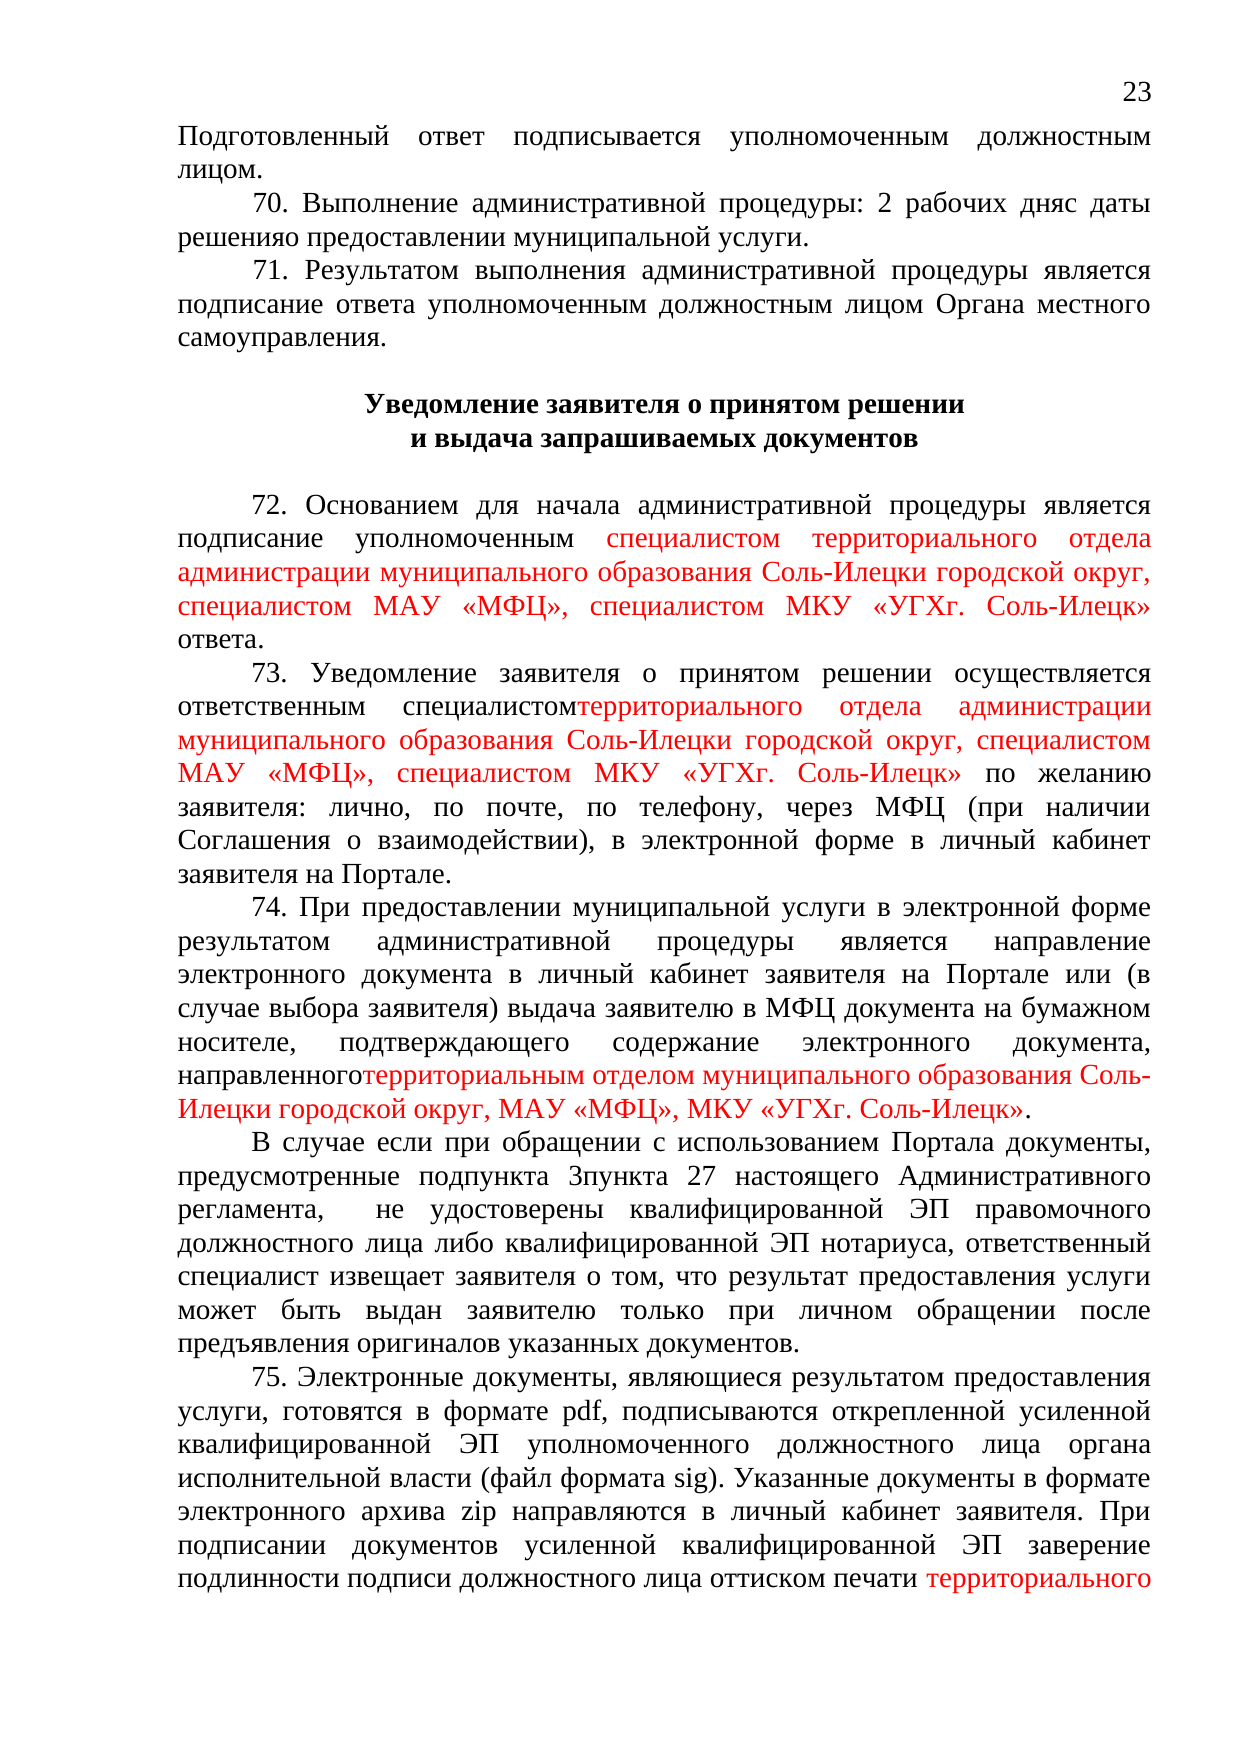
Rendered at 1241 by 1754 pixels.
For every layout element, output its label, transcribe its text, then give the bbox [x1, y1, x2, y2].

text 73. Уведомление заявителя о принятом решении осуществляется ответственным специалистомтерриториального отдела администрации муниципального образования Соль-Илецки городской округ, специалистом МАУ «МФЦ», специалистом МКУ «УГХг. Соль-Илецк» по желанию заявителя: лично, по почте, по телефону, через МФЦ (при наличии Соглашения о взаимодействии), в электронной форме в личный кабинет заявителя на Портале. [177, 655, 1152, 889]
text и выдача запрашиваемых документов [177, 420, 1152, 453]
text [177, 1359, 1152, 1594]
text 71. Результатом выполнения административной процедуры является подписание ответа уполномоченным должностным лицом Органа местного самоуправления. [177, 252, 1152, 353]
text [177, 118, 1152, 185]
text 72. Основанием для начала административной процедуры является подписание уполномоченным специалистом территориального отдела администрации муниципального образования Соль-Илецки городской округ, специалистом МАУ «МФЦ», специалистом МКУ «УГХг. Соль-Илецк» ответа. [177, 487, 1152, 655]
text В случае если при обращении с использованием Портала документы, предусмотренные подпункта 3пункта 27 настоящего Административного регламента, не удостоверены квалифицированной ЭП правомочного должностного лица либо квалифицированной ЭП нотариуса, ответственный специалист извещает заявителя о том, что результат предоставления услуги может быть выдан заявителю только при личном обращении после предъявления оригиналов указанных документов. [177, 1124, 1152, 1359]
text Уведомление заявителя о принятом решении [177, 386, 1152, 420]
text 70. Выполнение административной процедуры: 2 рабочих дняс даты решенияо предоставлении муниципальной услуги. [177, 185, 1152, 252]
text 74. При предоставлении муниципальной услуги в электронной форме результатом административной процедуры является направление электронного документа в личный кабинет заявителя на Портале или (в случае выбора заявителя) выдача заявителю в МФЦ документа на бумажном носителе, подтверждающего содержание электронного документа, направленноготерриториальным отделом муниципального образования Соль-Илецки городской округ, МАУ «МФЦ», МКУ «УГХг. Соль-Илецк». [177, 889, 1152, 1124]
